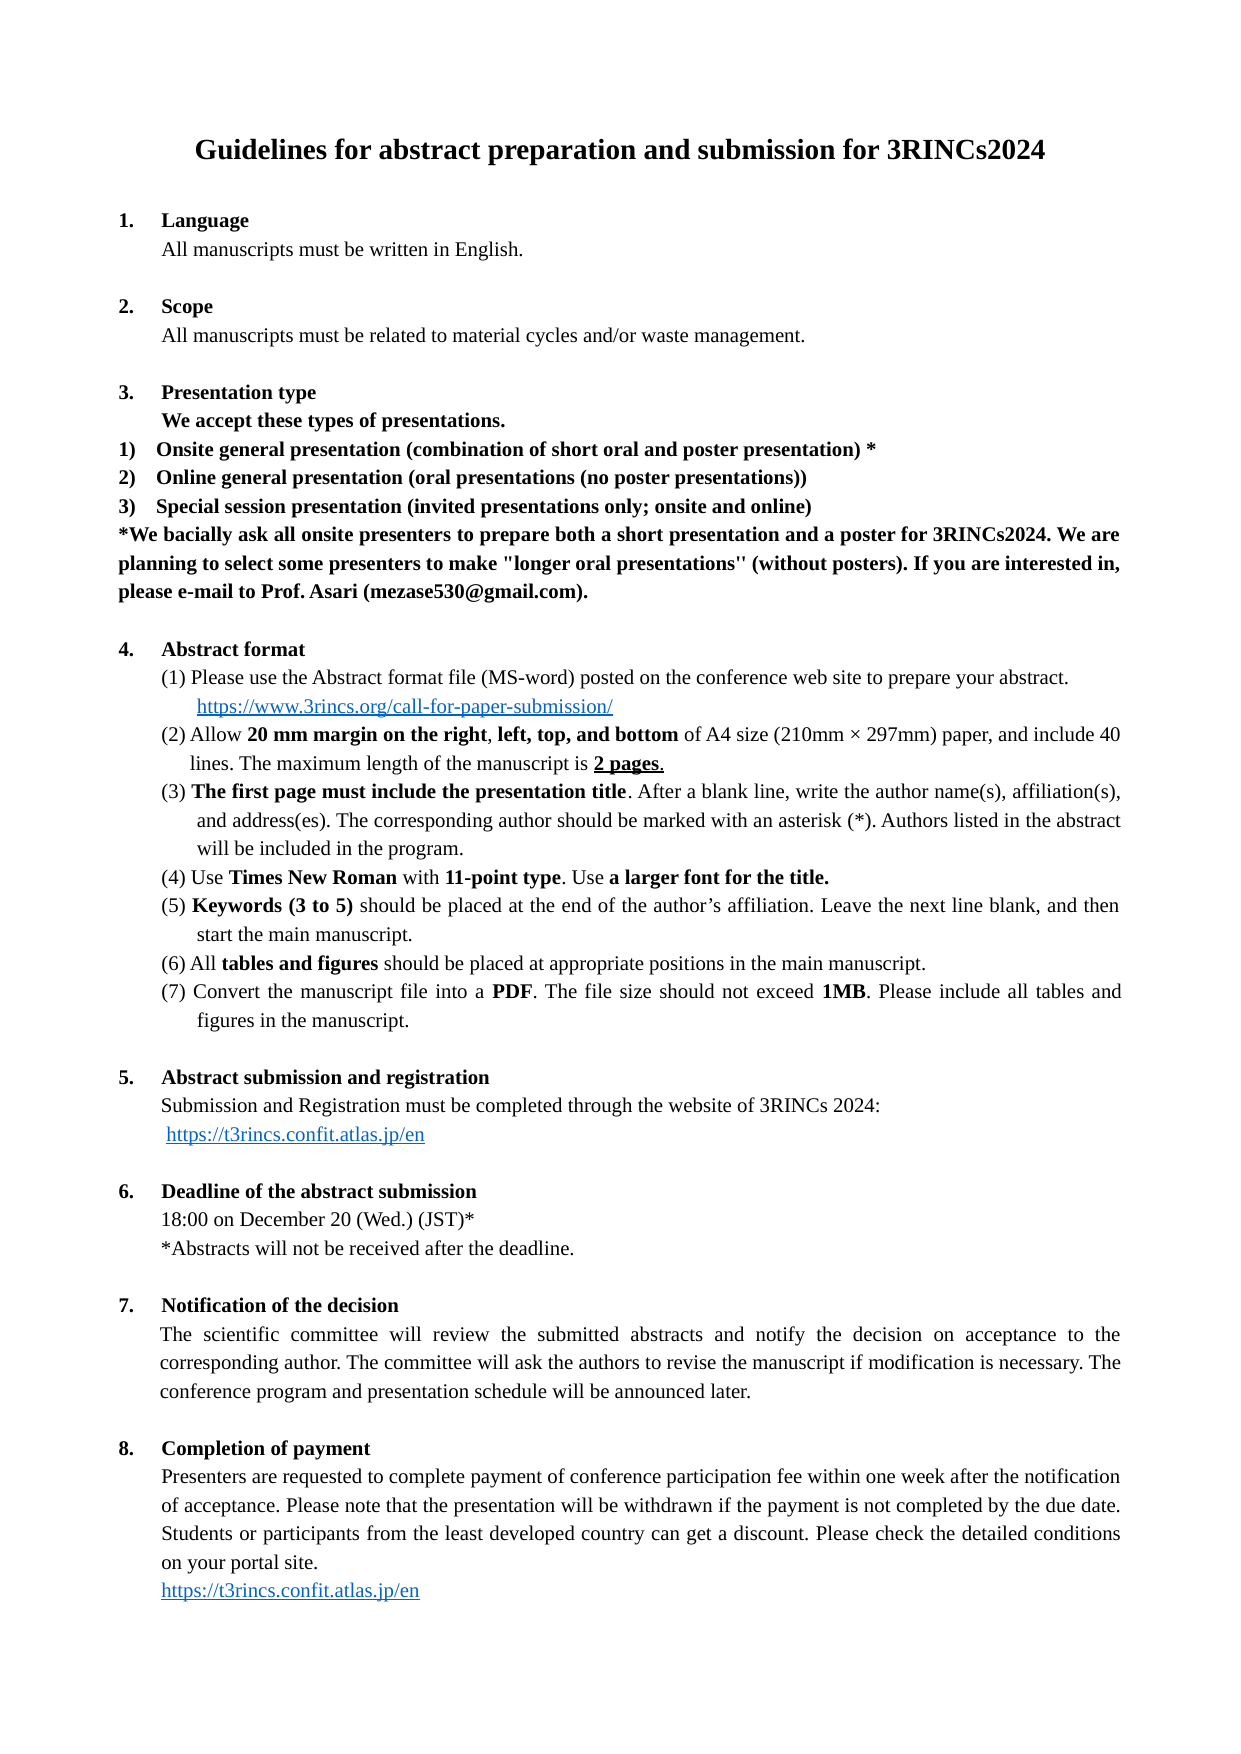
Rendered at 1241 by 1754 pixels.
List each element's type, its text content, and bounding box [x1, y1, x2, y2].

text 7. Notification of the decision [118, 1291, 1122, 1319]
text Submission and Registration must be completed through the website of 3RINCs 2024: https://t3rincs.confit.atlas.jp/en [161, 1091, 1122, 1148]
text Presenters are requested to complete payment of conference participation fee within one week after the notification of acceptance. Please note that the presentation will be withdrawn if the payment is not completed by the due date. Students or participants from the least developed country can get a discount. Please check the detailed conditions on your portal site. https://t3rincs.confit.atlas.jp/en [118, 1462, 1122, 1605]
text 2. Scope [118, 292, 1122, 320]
text *Abstracts will not be received after the deadline. [161, 1234, 1122, 1262]
text (1) Please use the Abstract format file (MS-word) posted on the conference web site to prepare your abstract. https://www.3rincs.org/call-for-paper-submission/ [161, 663, 1122, 720]
text All manuscripts must be related to material cycles and/or waste management. [118, 320, 1122, 349]
text *We bacially ask all onsite presenters to prepare both a short presentation and a poster for 3RINCs2024. We are planning to select some presenters to make "longer oral presentations'' (without posters). If you are interested in, please e-mail to Prof. Asari (mezase530@gmail.com). [118, 520, 1122, 606]
list Special session presentation (invited presentations only; onsite and online) [118, 492, 1122, 520]
text 4. Abstract format [118, 634, 1122, 663]
text (6) All tables and figures should be placed at appropriate positions in the main manuscript. [161, 948, 1122, 977]
text 5. Abstract submission and registration [118, 1062, 1122, 1091]
text (5) Keywords (3 to 5) should be placed at the end of the author’s affiliation. Leave the next line blank, and then start the main manuscript. [161, 891, 1122, 948]
text All manuscripts must be written in English. [118, 235, 1122, 263]
text Guidelines for abstract preparation and submission for 3RINCs2024 [118, 121, 1122, 178]
text 8. Completion of payment [118, 1433, 1122, 1462]
text 6. Deadline of the abstract submission [118, 1177, 1122, 1205]
list Online general presentation (oral presentations (no poster presentations)) [118, 463, 1122, 492]
text (3) The first page must include the presentation title. After a blank line, write the author name(s), affiliation(s), and address(es). The corresponding author should be marked with an asterisk (*). Authors listed in the abstract will be included in the program. [161, 777, 1122, 863]
text We accept these types of presentations. [118, 406, 1122, 434]
text 3. Presentation type [118, 377, 1122, 406]
text (4) Use Times New Roman with 11-point type. Use a larger font for the title. [161, 863, 1122, 891]
text 1. Language [118, 206, 1122, 235]
text 18:00 on December 20 (Wed.) (JST)* [161, 1205, 1122, 1234]
text (2) Allow 20 mm margin on the right, left, top, and bottom of A4 size (210mm × 297mm) paper, and include 40 lines. The maximum length of the manuscript is 2 pages. [161, 720, 1122, 777]
text The scientific committee will review the submitted abstracts and notify the decision on acceptance to the corresponding author. The committee will ask the authors to revise the manuscript if modification is necessary. The conference program and presentation schedule will be announced later. [159, 1319, 1122, 1405]
text (7) Convert the manuscript file into a PDF. The file size should not exceed 1MB. Please include all tables and figures in the manuscript. [161, 977, 1122, 1034]
list Onsite general presentation (combination of short oral and poster presentation) * [118, 434, 1122, 463]
